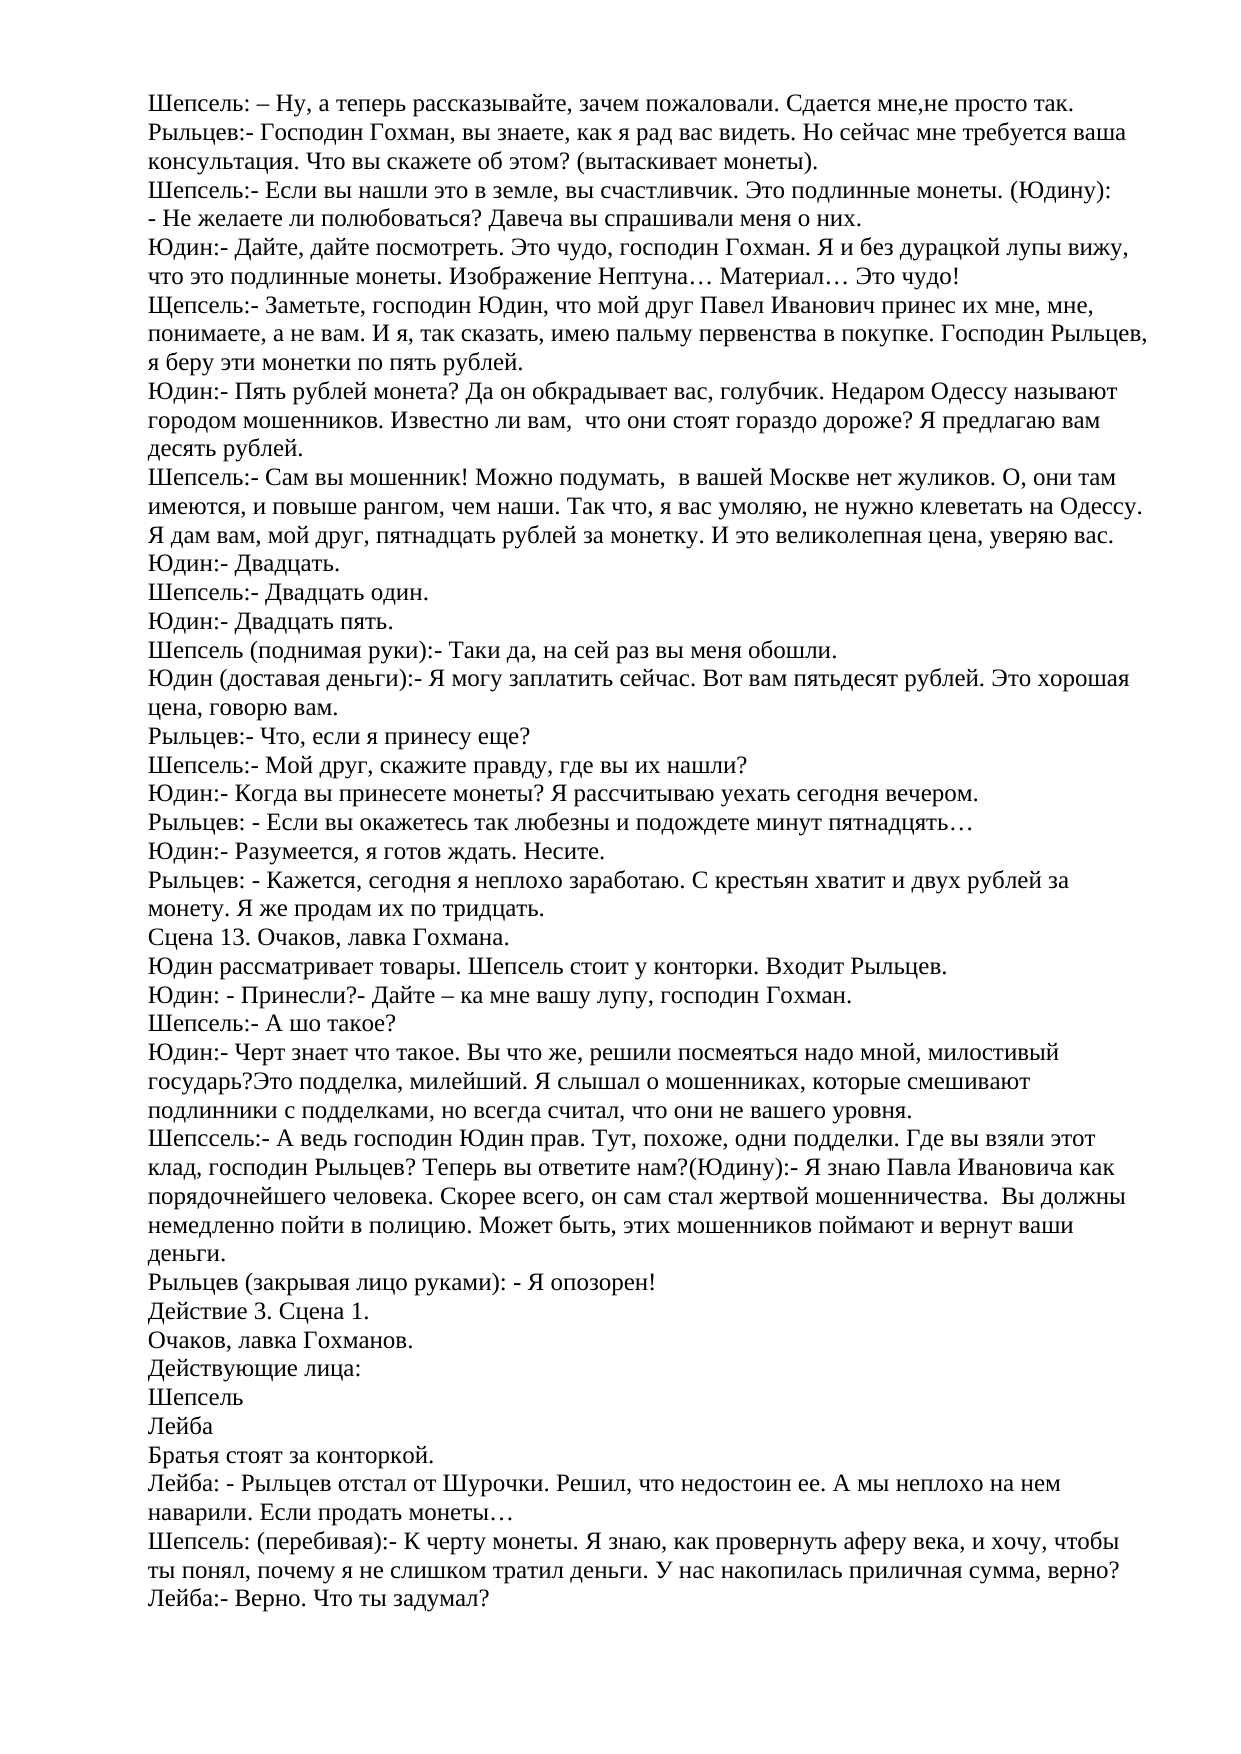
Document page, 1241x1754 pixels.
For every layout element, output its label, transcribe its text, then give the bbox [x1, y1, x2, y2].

text Юдин:- Когда вы принесете монеты? Я рассчитываю уехать сегодня вечером. [148, 778, 1152, 807]
text Шепсель:- Двадцать один. [148, 577, 1152, 606]
text Щепсель:- Заметьте, господин Юдин, что мой друг Павел Иванович принес их мне, мне, понимаете, а не вам. И я, так сказать, имею пальму первенства в покупке. Господин Рыльцев, я беру эти монетки по пять рублей. [148, 290, 1152, 376]
text Лейба [148, 1411, 1152, 1440]
text Шепсель (поднимая руки):- Таки да, на сей раз вы меня обошли. [148, 635, 1152, 663]
text Шепсель:- А шо такое? [148, 1008, 1152, 1037]
text Лейба:- Верно. Что ты задумал? [148, 1583, 1152, 1612]
text Юдин:- Разумеется, я готов ждать. Несите. [148, 836, 1152, 865]
text Шепсель:- Если вы нашли это в земле, вы счастливчик. Это подлинные монеты. (Юдину): [148, 175, 1152, 203]
text Юдин:- Черт знает что такое. Вы что же, решили посмеяться надо мной, милостивый государь?Это подделка, милейший. Я слышал о мошенниках, которые смешивают подлинники с подделками, но всегда считал, что они не вашего уровня. [148, 1037, 1152, 1123]
text Действие 3. Сцена 1. [148, 1296, 1152, 1325]
text Юдин (доставая деньги):- Я могу заплатить сейчас. Вот вам пятьдесят рублей. Это хорошая цена, говорю вам. [148, 663, 1152, 721]
text Шепсель:- Сам вы мошенник! Можно подумать, в вашей Москве нет жуликов. О, они там имеются, и повыше рангом, чем наши. Так что, я вас умоляю, не нужно клеветать на Одессу. Я дам вам, мой друг, пятнадцать рублей за монетку. И это великолепная цена, уверяю вас. [148, 462, 1152, 548]
text Юдин рассматривает товары. Шепсель стоит у конторки. Входит Рыльцев. [148, 951, 1152, 980]
text Рыльцев: - Если вы окажетесь так любезны и подождете минут пятнадцять… [148, 807, 1152, 836]
text Шепссель:- А ведь господин Юдин прав. Тут, похоже, одни подделки. Где вы взяли этот клад, господин Рыльцев? Теперь вы ответите нам?(Юдину):- Я знаю Павла Ивановича как порядочнейшего человека. Скорее всего, он сам стал жертвой мошенничества. Вы должны немедленно пойти в полицию. Может быть, этих мошенников поймают и вернут ваши деньги. [148, 1123, 1152, 1267]
text Шепсель: – Ну, а теперь рассказывайте, зачем пожаловали. Сдается мне,не просто так. [148, 88, 1152, 117]
text - Не желаете ли полюбоваться? Давеча вы спрашивали меня о них. [148, 203, 1152, 232]
text Рыльцев:- Что, если я принесу еще? [148, 721, 1152, 750]
text Юдин:- Дайте, дайте посмотреть. Это чудо, господин Гохман. Я и без дурацкой лупы вижу, что это подлинные монеты. Изображение Нептуна… Материал… Это чудо! [148, 232, 1152, 290]
text Юдин:- Пять рублей монета? Да он обкрадывает вас, голубчик. Недаром Одессу называют городом мошенников. Известно ли вам, что они стоят гораздо дороже? Я предлагаю вам десять рублей. [148, 376, 1152, 462]
text Юдин:- Двадцать. [148, 548, 1152, 577]
text Шепсель:- Мой друг, скажите правду, где вы их нашли? [148, 750, 1152, 778]
text Юдин:- Двадцать пять. [148, 606, 1152, 635]
text Юдин: - Принесли?- Дайте – ка мне вашу лупу, господин Гохман. [148, 980, 1152, 1008]
text Рыльцев: - Кажется, сегодня я неплохо заработаю. С крестьян хватит и двух рублей за монету. Я же продам их по тридцать. [148, 865, 1152, 922]
text Шепсель [148, 1382, 1152, 1411]
text Сцена 13. Очаков, лавка Гохмана. [148, 922, 1152, 951]
text Рыльцев (закрывая лицо руками): - Я опозорен! [148, 1267, 1152, 1296]
text Лейба: - Рыльцев отстал от Шурочки. Решил, что недостоин ее. А мы неплохо на нем наварили. Если продать монеты… [148, 1468, 1152, 1526]
text Шепсель: (перебивая):- К черту монеты. Я знаю, как провернуть аферу века, и хочу, чтобы ты понял, почему я не слишком тратил деньги. У нас накопилась приличная сумма, верно? [148, 1526, 1152, 1583]
text Рыльцев:- Господин Гохман, вы знаете, как я рад вас видеть. Но сейчас мне требуется ваша консультация. Что вы скажете об этом? (вытаскивает монеты). [148, 117, 1152, 175]
text Братья стоят за конторкой. [148, 1440, 1152, 1468]
text Очаков, лавка Гохманов. [148, 1325, 1152, 1353]
text Действующие лица: [148, 1353, 1152, 1382]
